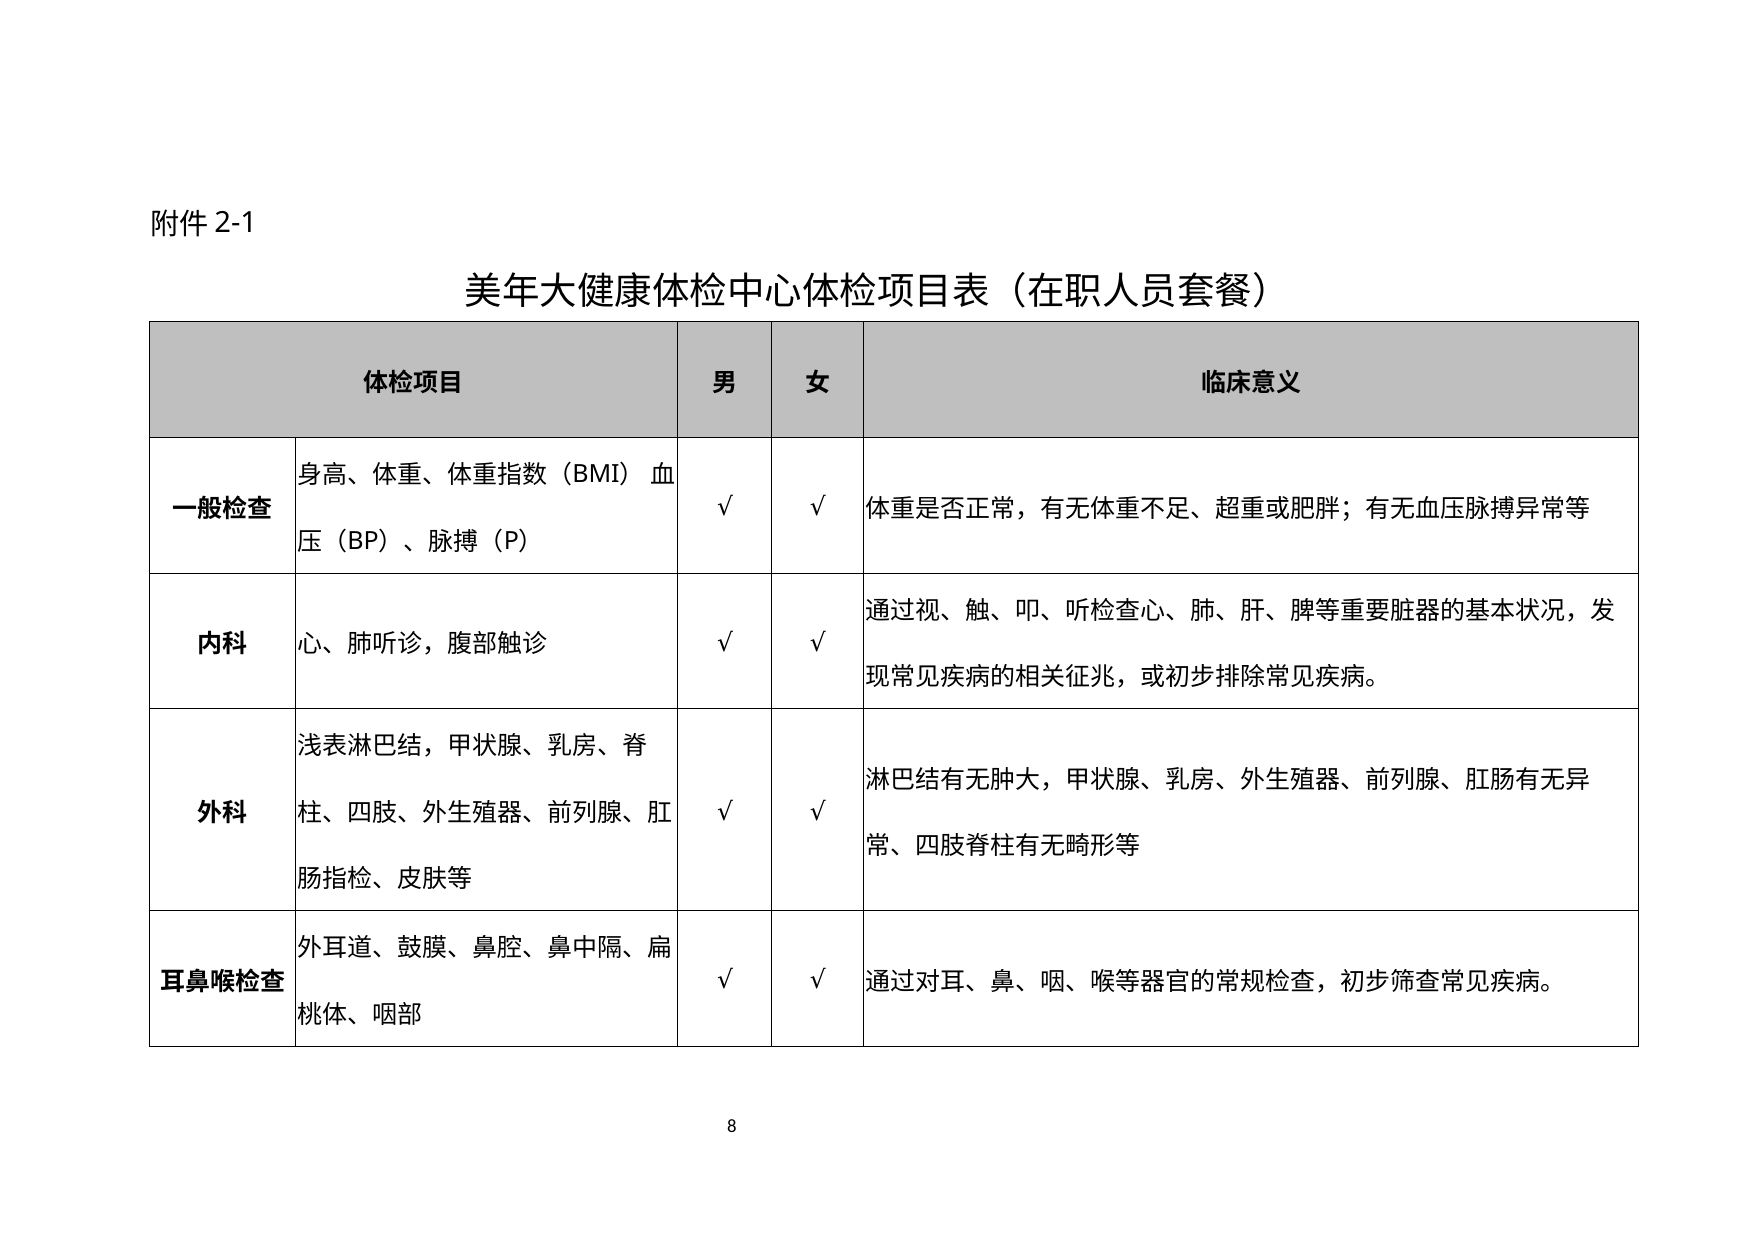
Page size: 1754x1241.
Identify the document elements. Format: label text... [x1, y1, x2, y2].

table_cell 浅表淋巴结，甲状腺、乳房、脊柱、四肢、外生殖器、前列腺、肛肠指检、皮肤等 [296, 709, 677, 910]
table_cell 身高、体重、体重指数（BMI） 血压（BP）、脉搏（P） [296, 438, 677, 573]
table_cell √ [772, 574, 863, 708]
text 美年大健康体检中心体检项目表（在职人员套餐） [150, 254, 1604, 321]
table_cell √ [678, 438, 771, 573]
table_cell 耳鼻喉检查 [150, 911, 295, 1046]
table_cell 一般检查 [150, 438, 295, 573]
table_header 临床意义 [864, 322, 1638, 437]
table_header 女 [772, 322, 863, 437]
table_cell √ [678, 911, 771, 1046]
table_cell 外科 [150, 709, 295, 910]
table_cell √ [772, 709, 863, 910]
table_cell 体重是否正常，有无体重不足、超重或肥胖；有无血压脉搏异常等 [864, 438, 1638, 573]
table_cell 通过视、触、叩、听检查心、肺、肝、脾等重要脏器的基本状况，发现常见疾病的相关征兆，或初步排除常见疾病。 [864, 574, 1638, 708]
text 附件2-1 [150, 188, 1604, 254]
table_cell √ [678, 709, 771, 910]
table_cell 内科 [150, 574, 295, 708]
table_cell 外耳道、鼓膜、鼻腔、鼻中隔、扁桃体、咽部 [296, 911, 677, 1046]
table_cell 淋巴结有无肿大，甲状腺、乳房、外生殖器、前列腺、肛肠有无异常、四肢脊柱有无畸形等 [864, 709, 1638, 910]
table_header 体检项目 [150, 322, 677, 437]
table_cell √ [678, 574, 771, 708]
table_cell √ [772, 911, 863, 1046]
table_cell 心、肺听诊，腹部触诊 [296, 574, 677, 708]
table_header 男 [678, 322, 771, 437]
table_cell √ [772, 438, 863, 573]
table_cell 通过对耳、鼻、咽、喉等器官的常规检查，初步筛查常见疾病。 [864, 911, 1638, 1046]
